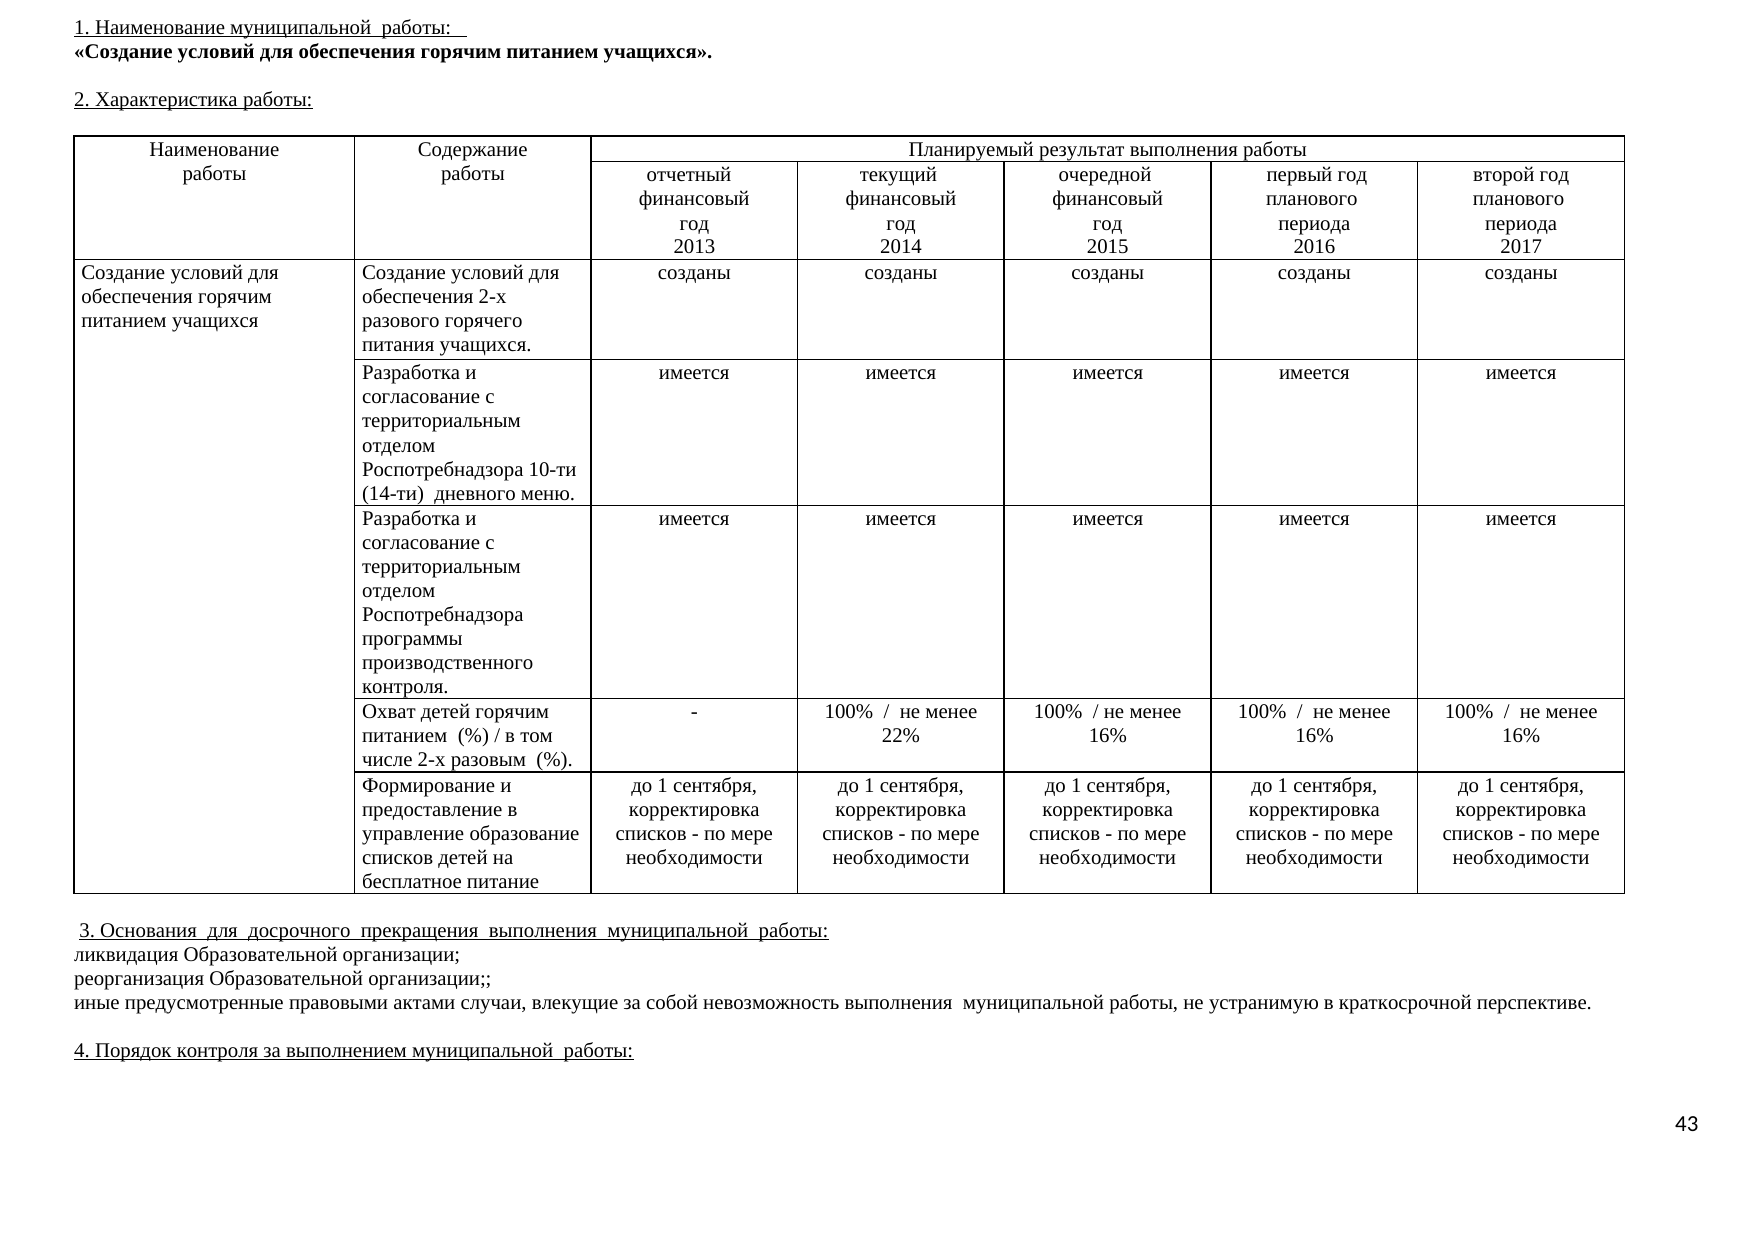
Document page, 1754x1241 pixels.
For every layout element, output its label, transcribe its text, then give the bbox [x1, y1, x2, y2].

text иные предусмотренные правовыми актами случаи, влекущие за собой невозможность выполнения муниципальной работы, не устранимую в краткосрочной перспективе. [74, 990, 1698, 1014]
table_cell созданы [1005, 260, 1210, 359]
table_cell до 1 сентября, корректировка списков - по мере необходимости [1418, 773, 1624, 893]
table_cell до 1 сентября, корректировка списков - по мере необходимости [1212, 773, 1417, 893]
table_cell имеется [1212, 506, 1417, 698]
table_cell отчетный финансовый год 2013 [592, 162, 797, 258]
table_cell до 1 сентября, корректировка списков - по мере необходимости [1005, 773, 1210, 893]
table_cell Создание условий для обеспечения 2-х разового горячего питания учащихся. [355, 260, 590, 359]
table_cell имеется [592, 360, 797, 505]
table_cell текущий финансовый год 2014 [798, 162, 1003, 258]
table_cell имеется [798, 506, 1003, 698]
table_cell до 1 сентября, корректировка списков - по мере необходимости [592, 773, 797, 893]
table_cell имеется [1212, 360, 1417, 505]
table_cell очередной финансовый год 2015 [1005, 162, 1210, 258]
table_header Наименование работы [75, 137, 354, 258]
table_cell созданы [1212, 260, 1417, 359]
table_cell имеется [1005, 360, 1210, 505]
table_cell Охват детей горячим питанием (%) / в том числе 2-х разовым (%). [355, 699, 590, 771]
text реорганизация Образовательной организации;; [74, 966, 1698, 990]
table_cell 100% / не менее 16% [1212, 699, 1417, 771]
table_cell имеется [798, 360, 1003, 505]
table_header Содержание работы [355, 137, 590, 258]
table_cell второй год планового периода 2017 [1418, 162, 1624, 258]
table_cell первый год планового периода 2016 [1212, 162, 1417, 258]
table_cell имеется [1418, 360, 1624, 505]
table_cell 100% / не менее 16% [1418, 699, 1624, 771]
table_cell имеется [1418, 506, 1624, 698]
text 2. Характеристика работы: [74, 87, 1698, 111]
table_cell до 1 сентября, корректировка списков - по мере необходимости [798, 773, 1003, 893]
table_cell имеется [1005, 506, 1210, 698]
text 3. Основания для досрочного прекращения выполнения муниципальной работы: [74, 918, 1698, 942]
table_cell созданы [798, 260, 1003, 359]
table_cell созданы [1418, 260, 1624, 359]
table_cell Разработка и согласование с территориальным отделом Роспотребнадзора программы производственного контроля. [355, 506, 590, 698]
table_cell Разработка и согласование с территориальным отделом Роспотребнадзора 10-ти (14-ти) дневного меню. [355, 360, 590, 505]
table_cell 100% / не менее 16% [1005, 699, 1210, 771]
table_cell 100% / не менее 22% [798, 699, 1003, 771]
text 4. Порядок контроля за выполнением муниципальной работы: [74, 1038, 1698, 1062]
table_cell Создание условий для обеспечения горячим питанием учащихся [75, 260, 354, 771]
text «Создание условий для обеспечения горячим питанием учащихся». [74, 39, 1698, 63]
table_header Планируемый результат выполнения работы [592, 137, 1624, 161]
table_cell - [592, 699, 797, 771]
table_cell Формирование и предоставление в управление образование списков детей на бесплатное питание [355, 773, 590, 893]
table_cell [75, 771, 354, 893]
text ликвидация Образовательной организации; [74, 942, 1698, 966]
text 1. Наименование муниципальной работы: [74, 15, 1698, 39]
table_cell созданы [592, 260, 797, 359]
table_cell имеется [592, 506, 797, 698]
